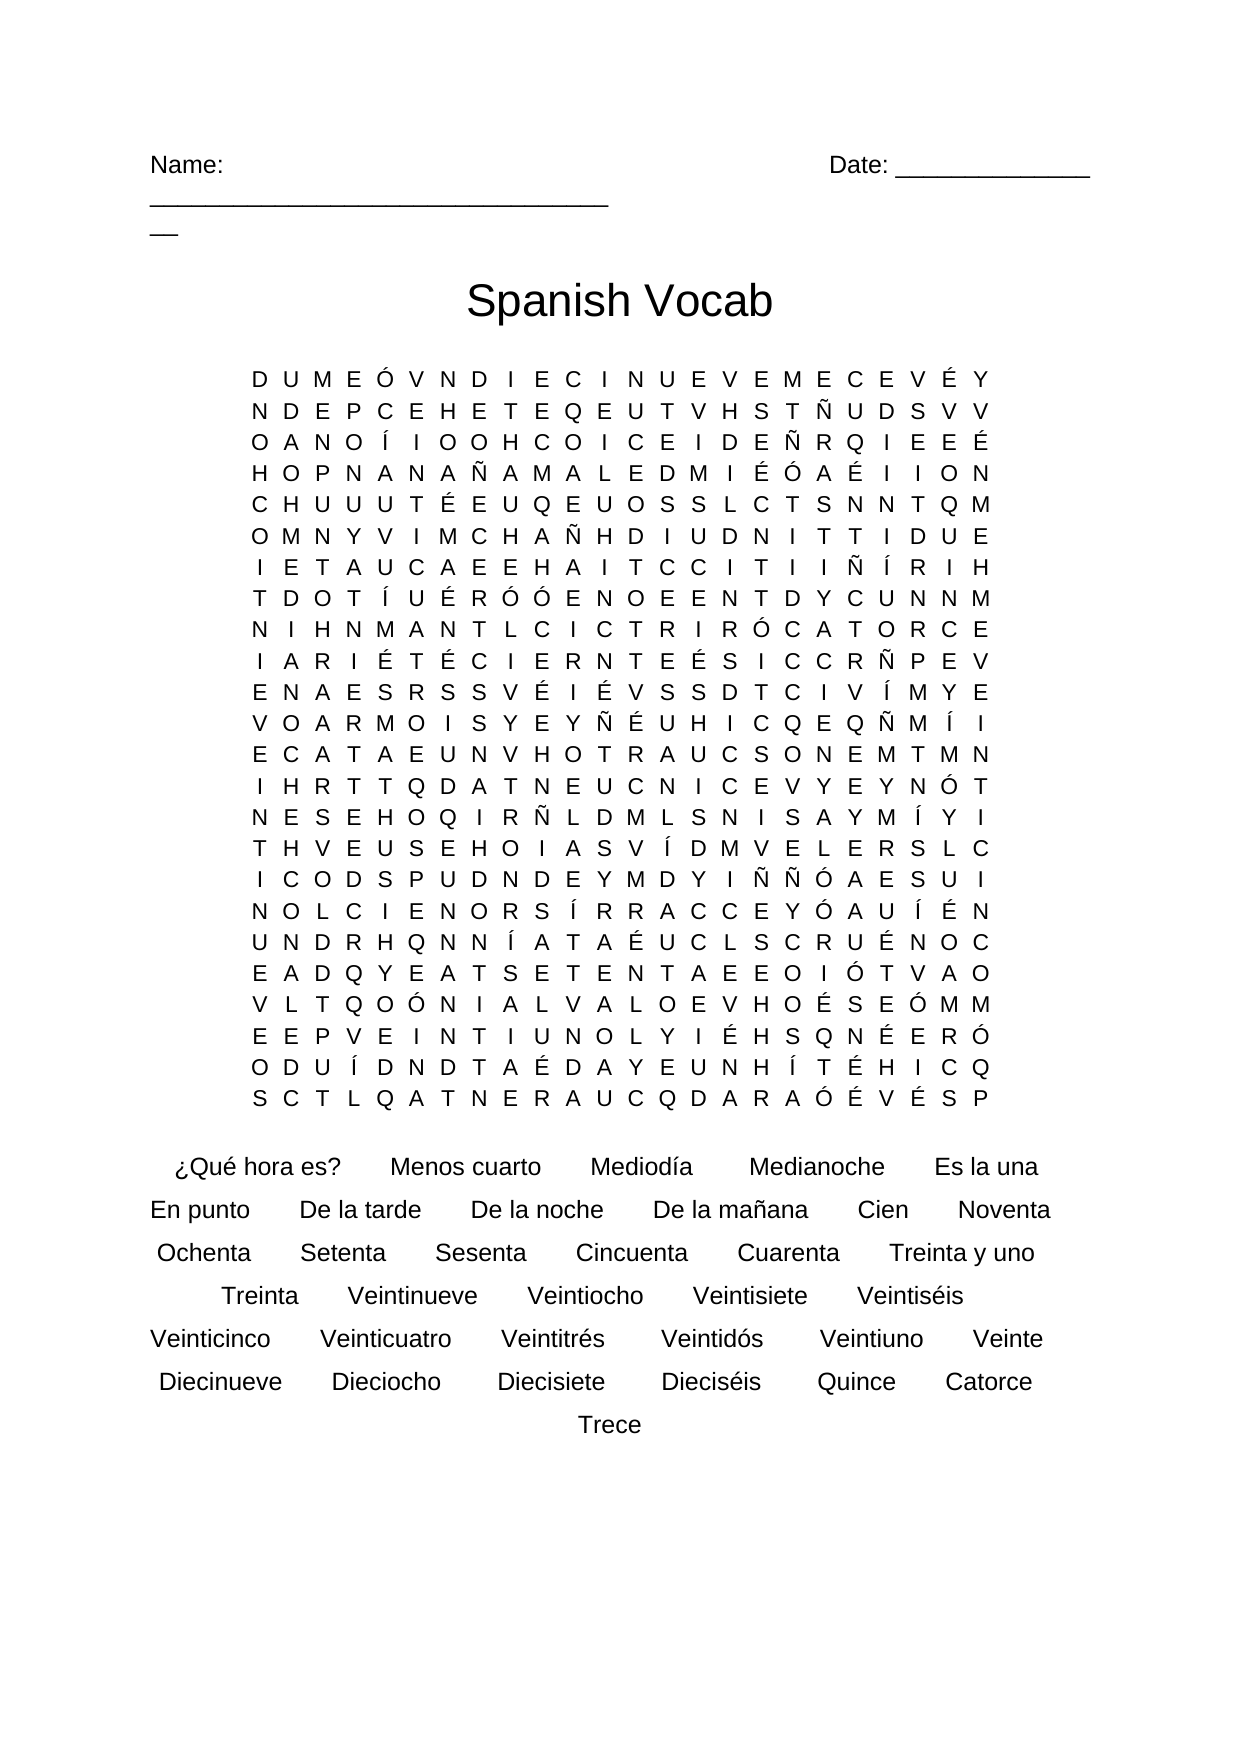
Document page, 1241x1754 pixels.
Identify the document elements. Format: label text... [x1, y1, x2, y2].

table_cell R [495, 895, 526, 926]
table_cell T [495, 395, 526, 426]
table_header V [902, 364, 933, 395]
table_cell I [777, 551, 808, 583]
table_cell V [965, 645, 996, 676]
table_cell N [840, 1020, 871, 1051]
table_cell I [495, 645, 526, 676]
table_cell Y [934, 676, 965, 708]
table_cell U [651, 926, 683, 958]
table_cell É [745, 458, 777, 489]
table_cell L [714, 926, 745, 958]
table_cell H [589, 520, 620, 551]
table_cell H [745, 989, 777, 1020]
table_cell U [369, 489, 401, 520]
table_cell A [307, 708, 338, 739]
table_cell I [902, 458, 933, 489]
table_cell T [464, 614, 495, 645]
table_cell H [244, 458, 275, 489]
table_cell Í [871, 676, 902, 708]
table_cell T [651, 958, 683, 989]
table_cell U [871, 895, 902, 926]
table_cell A [808, 614, 839, 645]
table_cell S [777, 1020, 808, 1051]
table_cell N [745, 520, 777, 551]
table_cell D [651, 458, 683, 489]
table_header Date: ______________ [620, 150, 1090, 274]
table_cell T [871, 958, 902, 989]
table_cell Í [369, 583, 401, 614]
table_cell D [777, 583, 808, 614]
table_cell E [558, 583, 589, 614]
table_cell U [589, 770, 620, 801]
table_cell É [620, 926, 651, 958]
table_cell É [714, 1020, 745, 1051]
table_cell S [745, 739, 777, 770]
table_cell E [589, 395, 620, 426]
table_cell T [558, 926, 589, 958]
table_cell A [275, 426, 307, 458]
table_cell H [275, 833, 307, 864]
table_cell R [808, 426, 839, 458]
table_cell Ñ [589, 708, 620, 739]
table_cell C [965, 833, 996, 864]
table_header E [745, 364, 777, 395]
table_cell H [745, 1051, 777, 1083]
table_cell E [745, 958, 777, 989]
table_cell E [275, 551, 307, 583]
title Spanish Vocab [150, 274, 1090, 326]
table_cell N [244, 395, 275, 426]
table_cell T [401, 645, 432, 676]
table_cell Ó [526, 583, 557, 614]
table_cell C [965, 926, 996, 958]
table_cell N [401, 1051, 432, 1083]
table_cell U [401, 583, 432, 614]
table_cell S [683, 489, 714, 520]
table_cell Ñ [745, 864, 777, 895]
table_cell D [871, 395, 902, 426]
table_cell E [934, 426, 965, 458]
table_cell S [464, 676, 495, 708]
table_cell T [464, 1020, 495, 1051]
table_cell D [526, 864, 557, 895]
table_cell A [464, 770, 495, 801]
table_cell N [464, 1083, 495, 1114]
text ¿Qué hora es? Menos cuarto Mediodía Medianoche Es la una En punto De la tarde De la noche De la mañana Cien Noventa Ochenta Setenta Sesenta Cincuenta Cuarenta Treinta y uno Treinta Veintinueve Veintiocho Veintisiete Veintiséis Veinticinco Veinticuatro Veintitrés Veintidós Veintiuno Veinte Diecinueve Dieciocho Diecisiete Dieciséis Quince Catorce Trece [150, 1151, 1090, 1439]
table_cell L [495, 614, 526, 645]
table_cell H [432, 395, 463, 426]
table_cell E [840, 833, 871, 864]
table_cell U [432, 739, 463, 770]
table_cell R [745, 1083, 777, 1114]
table_cell T [244, 583, 275, 614]
table_cell M [275, 520, 307, 551]
table_cell O [934, 926, 965, 958]
table_cell N [526, 770, 557, 801]
table_cell C [464, 645, 495, 676]
table_cell N [965, 458, 996, 489]
table_cell N [432, 989, 463, 1020]
table_cell E [244, 739, 275, 770]
table_cell R [902, 551, 933, 583]
table_cell C [275, 739, 307, 770]
table_cell E [401, 895, 432, 926]
table_cell O [620, 583, 651, 614]
table_cell A [432, 958, 463, 989]
table_cell A [307, 739, 338, 770]
table_cell O [777, 958, 808, 989]
table_cell I [244, 645, 275, 676]
table_cell R [307, 770, 338, 801]
table_cell T [401, 489, 432, 520]
table_cell Ñ [526, 801, 557, 833]
table_cell M [871, 801, 902, 833]
table_cell V [495, 676, 526, 708]
table_cell U [432, 864, 463, 895]
table_cell Ñ [871, 708, 902, 739]
table_cell S [651, 489, 683, 520]
table_cell N [432, 895, 463, 926]
table_cell P [401, 864, 432, 895]
table_cell I [495, 1020, 526, 1051]
table_cell Y [808, 583, 839, 614]
table_cell P [307, 1020, 338, 1051]
table_cell D [714, 520, 745, 551]
table_cell E [244, 676, 275, 708]
table_header D [464, 364, 495, 395]
table_cell E [589, 958, 620, 989]
table_cell A [401, 1083, 432, 1114]
table_cell Ñ [808, 395, 839, 426]
table_cell T [338, 739, 369, 770]
table_cell T [745, 676, 777, 708]
table_cell S [840, 989, 871, 1020]
table_cell E [558, 864, 589, 895]
table_cell T [620, 645, 651, 676]
table_cell N [840, 489, 871, 520]
table_header Ó [369, 364, 401, 395]
table_cell E [620, 458, 651, 489]
table_cell T [589, 739, 620, 770]
table_cell V [338, 1020, 369, 1051]
table_cell C [401, 551, 432, 583]
table_cell S [369, 864, 401, 895]
table_cell Ó [808, 895, 839, 926]
table_cell E [338, 833, 369, 864]
table_cell C [714, 770, 745, 801]
table_cell I [808, 551, 839, 583]
table_cell D [651, 864, 683, 895]
table_cell I [714, 458, 745, 489]
table_cell V [244, 708, 275, 739]
table_cell D [714, 676, 745, 708]
table_cell C [777, 926, 808, 958]
table_cell E [244, 1020, 275, 1051]
table_cell M [369, 708, 401, 739]
table_cell Y [369, 958, 401, 989]
table_cell É [871, 1020, 902, 1051]
table_cell N [934, 583, 965, 614]
table_cell R [307, 645, 338, 676]
table_cell O [401, 801, 432, 833]
table_cell T [464, 958, 495, 989]
table_cell C [714, 895, 745, 926]
table_cell Y [651, 1020, 683, 1051]
table_cell Í [777, 1051, 808, 1083]
table_header E [526, 364, 557, 395]
table_cell C [338, 895, 369, 926]
table_cell U [934, 520, 965, 551]
table_cell Q [934, 489, 965, 520]
table_cell H [714, 395, 745, 426]
table_cell A [432, 551, 463, 583]
table_cell L [589, 458, 620, 489]
table_cell M [871, 739, 902, 770]
table_cell S [902, 833, 933, 864]
table_cell N [401, 458, 432, 489]
table_cell S [808, 489, 839, 520]
table_cell T [902, 739, 933, 770]
table_cell R [871, 833, 902, 864]
table_cell U [495, 489, 526, 520]
table_cell A [401, 614, 432, 645]
table_cell Ñ [777, 426, 808, 458]
table_cell I [401, 1020, 432, 1051]
table_cell É [840, 1083, 871, 1114]
table_cell Í [902, 801, 933, 833]
table_cell I [871, 458, 902, 489]
table_cell V [558, 989, 589, 1020]
table_cell N [589, 583, 620, 614]
table_cell Ó [965, 1020, 996, 1051]
table_cell U [934, 864, 965, 895]
table_cell I [526, 833, 557, 864]
table_cell É [526, 676, 557, 708]
table_cell T [808, 520, 839, 551]
table_cell O [275, 458, 307, 489]
table_cell A [589, 989, 620, 1020]
table_cell H [965, 551, 996, 583]
table_cell O [244, 1051, 275, 1083]
table_cell R [902, 614, 933, 645]
table_cell H [871, 1051, 902, 1083]
table_cell I [401, 520, 432, 551]
table_cell H [464, 833, 495, 864]
table_cell Í [934, 708, 965, 739]
table_cell U [338, 489, 369, 520]
table_header C [558, 364, 589, 395]
table_cell O [965, 958, 996, 989]
table_cell L [307, 895, 338, 926]
table_cell E [558, 489, 589, 520]
table_cell O [369, 989, 401, 1020]
table_cell A [558, 458, 589, 489]
table_cell T [965, 770, 996, 801]
table_cell E [526, 645, 557, 676]
table_cell E [275, 1020, 307, 1051]
table_cell D [275, 583, 307, 614]
table_cell T [777, 489, 808, 520]
table_cell M [432, 520, 463, 551]
table_cell N [432, 614, 463, 645]
table_cell A [338, 551, 369, 583]
table_cell D [683, 833, 714, 864]
table_cell N [432, 926, 463, 958]
table_cell O [495, 833, 526, 864]
table_cell V [745, 833, 777, 864]
table_cell P [338, 395, 369, 426]
table_cell N [495, 864, 526, 895]
table_cell I [714, 864, 745, 895]
table_cell U [244, 926, 275, 958]
table_header N [432, 364, 463, 395]
table_cell Ñ [558, 520, 589, 551]
table_cell D [464, 864, 495, 895]
table_cell E [526, 958, 557, 989]
table_cell S [401, 833, 432, 864]
table_header I [589, 364, 620, 395]
table_header D [244, 364, 275, 395]
table_header Name: ___________________________________ [150, 150, 620, 274]
table_cell Í [495, 926, 526, 958]
table_header E [808, 364, 839, 395]
table_cell Ó [808, 1083, 839, 1114]
table_cell C [745, 708, 777, 739]
table_cell R [840, 645, 871, 676]
table_cell E [401, 739, 432, 770]
table_cell E [307, 395, 338, 426]
table_cell I [558, 676, 589, 708]
table_cell M [683, 458, 714, 489]
table_cell I [965, 864, 996, 895]
table_cell V [620, 833, 651, 864]
table_cell N [620, 958, 651, 989]
table_cell E [432, 833, 463, 864]
table_header U [275, 364, 307, 395]
table_header V [714, 364, 745, 395]
table_cell N [965, 895, 996, 926]
table_cell É [934, 895, 965, 926]
table_cell N [338, 458, 369, 489]
table_cell Ñ [464, 458, 495, 489]
table_cell U [620, 395, 651, 426]
table_cell C [620, 1083, 651, 1114]
table_cell I [683, 614, 714, 645]
table_cell A [495, 989, 526, 1020]
table_cell E [683, 583, 714, 614]
table_cell O [244, 426, 275, 458]
table_cell C [683, 926, 714, 958]
table_cell É [432, 583, 463, 614]
table_cell H [307, 614, 338, 645]
table_cell H [495, 520, 526, 551]
table_cell E [651, 1051, 683, 1083]
table_cell I [338, 645, 369, 676]
table_cell Q [651, 1083, 683, 1114]
table_cell D [307, 958, 338, 989]
table_cell V [777, 770, 808, 801]
table_cell R [558, 645, 589, 676]
table_cell I [589, 551, 620, 583]
table_cell C [714, 739, 745, 770]
table_cell N [965, 739, 996, 770]
table_cell A [526, 926, 557, 958]
table_cell O [589, 1020, 620, 1051]
table_cell Q [840, 426, 871, 458]
table_cell I [244, 551, 275, 583]
table_cell V [369, 520, 401, 551]
table_cell M [620, 864, 651, 895]
table_cell R [464, 583, 495, 614]
table_cell T [620, 614, 651, 645]
table_cell Ñ [840, 551, 871, 583]
table_cell R [808, 926, 839, 958]
table_cell S [714, 645, 745, 676]
table_cell N [871, 489, 902, 520]
table_cell T [307, 989, 338, 1020]
table_cell H [275, 770, 307, 801]
table_cell I [683, 426, 714, 458]
table_cell A [683, 958, 714, 989]
table_cell C [244, 489, 275, 520]
table_cell I [432, 708, 463, 739]
table_cell L [934, 833, 965, 864]
table_cell Ó [777, 458, 808, 489]
table_cell H [745, 1020, 777, 1051]
table_cell Y [777, 895, 808, 926]
table_cell N [558, 1020, 589, 1051]
table_cell L [620, 989, 651, 1020]
table_cell S [651, 676, 683, 708]
table_cell I [244, 770, 275, 801]
table_header E [683, 364, 714, 395]
table_cell N [589, 645, 620, 676]
table_cell E [840, 739, 871, 770]
table_cell S [432, 676, 463, 708]
table_cell E [965, 520, 996, 551]
table_cell C [526, 426, 557, 458]
table_cell M [369, 614, 401, 645]
table_cell I [965, 801, 996, 833]
table_cell E [745, 426, 777, 458]
table_cell R [934, 1020, 965, 1051]
table_cell R [589, 895, 620, 926]
table_cell S [369, 676, 401, 708]
table_cell U [369, 833, 401, 864]
table_cell L [526, 989, 557, 1020]
table_cell T [558, 958, 589, 989]
table_cell U [840, 926, 871, 958]
table_header Y [965, 364, 996, 395]
table_cell Y [558, 708, 589, 739]
table_cell E [683, 989, 714, 1020]
table_cell M [526, 458, 557, 489]
table_cell Y [934, 801, 965, 833]
table_cell I [934, 551, 965, 583]
table_cell T [902, 489, 933, 520]
table_cell E [526, 708, 557, 739]
table_cell E [495, 1083, 526, 1114]
table_cell Q [840, 708, 871, 739]
table_cell V [683, 395, 714, 426]
table_cell A [840, 895, 871, 926]
table_cell Q [369, 1083, 401, 1114]
table_cell O [558, 426, 589, 458]
table_cell L [338, 1083, 369, 1114]
table_cell S [683, 676, 714, 708]
table_cell M [902, 676, 933, 708]
table_cell U [683, 520, 714, 551]
table_cell L [620, 1020, 651, 1051]
table_cell M [965, 583, 996, 614]
table_cell E [902, 1020, 933, 1051]
table_cell E [808, 708, 839, 739]
table_cell I [714, 708, 745, 739]
table_cell U [369, 551, 401, 583]
table_cell P [965, 1083, 996, 1114]
table_cell L [651, 801, 683, 833]
table_cell I [244, 864, 275, 895]
table_cell Ñ [777, 864, 808, 895]
table_cell Ó [495, 583, 526, 614]
table_cell S [244, 1083, 275, 1114]
table_cell U [307, 489, 338, 520]
table_cell R [651, 614, 683, 645]
table_cell D [338, 864, 369, 895]
table_header M [777, 364, 808, 395]
table_cell N [714, 583, 745, 614]
table_cell M [934, 989, 965, 1020]
table_cell É [432, 489, 463, 520]
table_cell N [432, 1020, 463, 1051]
table_cell S [307, 801, 338, 833]
table_cell E [558, 770, 589, 801]
table_cell Q [432, 801, 463, 833]
table_cell D [432, 1051, 463, 1083]
table_header M [307, 364, 338, 395]
table_cell A [307, 676, 338, 708]
table_cell O [275, 708, 307, 739]
table_cell O [558, 739, 589, 770]
table_cell R [620, 739, 651, 770]
table_cell E [965, 676, 996, 708]
table_cell Q [808, 1020, 839, 1051]
table_cell I [808, 676, 839, 708]
table_cell I [589, 426, 620, 458]
table_cell C [369, 395, 401, 426]
table_cell Ó [934, 770, 965, 801]
table_cell D [902, 520, 933, 551]
table_cell N [307, 520, 338, 551]
table_cell T [777, 395, 808, 426]
table_cell N [275, 676, 307, 708]
table_cell V [495, 739, 526, 770]
table_cell C [275, 1083, 307, 1114]
table_cell Q [965, 1051, 996, 1083]
table_cell P [902, 645, 933, 676]
table_cell E [526, 395, 557, 426]
table_cell T [840, 520, 871, 551]
table_cell O [464, 426, 495, 458]
table_cell E [369, 1020, 401, 1051]
table_cell O [338, 426, 369, 458]
table_cell U [683, 739, 714, 770]
table_cell I [401, 426, 432, 458]
table_cell H [526, 739, 557, 770]
table_cell E [651, 426, 683, 458]
table_cell C [620, 770, 651, 801]
table_cell H [526, 551, 557, 583]
table_cell O [244, 520, 275, 551]
table_cell I [777, 520, 808, 551]
table_cell D [307, 926, 338, 958]
table_cell I [808, 958, 839, 989]
table_cell Y [683, 864, 714, 895]
table_cell U [651, 708, 683, 739]
table_cell O [777, 739, 808, 770]
table_cell I [683, 770, 714, 801]
table_cell Y [871, 770, 902, 801]
table_cell É [840, 458, 871, 489]
table_cell Ó [745, 614, 777, 645]
table_cell T [338, 583, 369, 614]
table_cell T [745, 551, 777, 583]
table_cell R [495, 801, 526, 833]
table_cell Ó [902, 989, 933, 1020]
table_cell A [808, 801, 839, 833]
table_cell C [275, 864, 307, 895]
table_cell N [307, 426, 338, 458]
table_cell D [369, 1051, 401, 1083]
table_cell A [558, 1083, 589, 1114]
table_cell A [275, 645, 307, 676]
table_cell V [244, 989, 275, 1020]
table_cell N [244, 614, 275, 645]
table_cell E [965, 614, 996, 645]
table_cell A [808, 458, 839, 489]
table_cell V [840, 676, 871, 708]
table_cell E [745, 895, 777, 926]
table_cell E [464, 551, 495, 583]
table_cell I [683, 1020, 714, 1051]
table_cell I [871, 426, 902, 458]
table_header É [934, 364, 965, 395]
table_cell U [871, 583, 902, 614]
table_cell T [338, 770, 369, 801]
table_cell D [275, 1051, 307, 1083]
table_cell H [495, 426, 526, 458]
table_cell O [620, 489, 651, 520]
table_cell É [902, 1083, 933, 1114]
table_cell C [777, 645, 808, 676]
table_header V [401, 364, 432, 395]
table_cell E [714, 958, 745, 989]
table_cell L [558, 801, 589, 833]
table_cell Q [338, 989, 369, 1020]
table_cell E [902, 426, 933, 458]
table_cell S [683, 801, 714, 833]
table_cell U [307, 1051, 338, 1083]
table_cell M [620, 801, 651, 833]
table_cell T [307, 1083, 338, 1114]
table_cell L [808, 833, 839, 864]
table_cell A [714, 1083, 745, 1114]
table_cell S [902, 395, 933, 426]
table_cell Y [495, 708, 526, 739]
table_cell L [275, 989, 307, 1020]
table_cell C [620, 426, 651, 458]
table_cell R [526, 1083, 557, 1114]
table_cell Y [589, 864, 620, 895]
table_cell O [464, 895, 495, 926]
table_cell A [369, 739, 401, 770]
table_cell I [464, 801, 495, 833]
table_cell N [902, 583, 933, 614]
table_cell D [558, 1051, 589, 1083]
table_cell Q [338, 958, 369, 989]
table_cell C [683, 895, 714, 926]
table_cell A [369, 458, 401, 489]
table_cell A [526, 520, 557, 551]
table_cell S [777, 801, 808, 833]
table_cell I [902, 1051, 933, 1083]
table_cell Y [840, 801, 871, 833]
table_cell Y [808, 770, 839, 801]
table_cell H [683, 708, 714, 739]
table_cell N [714, 801, 745, 833]
table_cell I [369, 895, 401, 926]
table_cell O [777, 989, 808, 1020]
table_cell Ó [401, 989, 432, 1020]
table_cell T [307, 551, 338, 583]
table_header E [338, 364, 369, 395]
table_cell C [840, 583, 871, 614]
table_cell Y [620, 1051, 651, 1083]
table_cell C [808, 645, 839, 676]
table_cell I [745, 645, 777, 676]
table_cell C [777, 676, 808, 708]
table_cell D [714, 426, 745, 458]
table_cell D [275, 395, 307, 426]
table_cell V [965, 395, 996, 426]
table_cell A [840, 864, 871, 895]
table_cell A [934, 958, 965, 989]
table_cell I [871, 520, 902, 551]
table_cell O [432, 426, 463, 458]
table_cell É [808, 989, 839, 1020]
table_cell U [526, 1020, 557, 1051]
table_cell É [620, 708, 651, 739]
table_cell H [369, 926, 401, 958]
table_cell I [965, 708, 996, 739]
table_cell Í [871, 551, 902, 583]
table_cell Ó [808, 864, 839, 895]
table_cell I [651, 520, 683, 551]
table_cell S [902, 864, 933, 895]
table_cell R [714, 614, 745, 645]
table_cell Q [401, 926, 432, 958]
table_cell E [934, 645, 965, 676]
table_cell O [871, 614, 902, 645]
table_cell S [495, 958, 526, 989]
table_cell C [777, 614, 808, 645]
table_cell U [589, 489, 620, 520]
table_cell P [307, 458, 338, 489]
table_cell I [275, 614, 307, 645]
table_cell E [338, 676, 369, 708]
table_cell É [369, 645, 401, 676]
table_cell M [714, 833, 745, 864]
table_cell I [464, 989, 495, 1020]
table_cell T [244, 833, 275, 864]
table_cell I [745, 801, 777, 833]
table_cell Q [401, 770, 432, 801]
table_cell A [777, 1083, 808, 1114]
table_cell É [871, 926, 902, 958]
table_cell M [965, 489, 996, 520]
table_cell V [934, 395, 965, 426]
table_cell E [651, 583, 683, 614]
table_cell É [965, 426, 996, 458]
table_cell A [495, 1051, 526, 1083]
table_cell E [840, 770, 871, 801]
table_cell U [589, 1083, 620, 1114]
table_cell V [714, 989, 745, 1020]
table_cell E [871, 989, 902, 1020]
table_cell S [589, 833, 620, 864]
table_cell S [526, 895, 557, 926]
table_cell É [432, 645, 463, 676]
table_cell T [432, 1083, 463, 1114]
table_cell R [338, 708, 369, 739]
table_cell O [307, 583, 338, 614]
table_cell A [651, 739, 683, 770]
table_cell U [683, 1051, 714, 1083]
table_cell N [244, 895, 275, 926]
table_header N [620, 364, 651, 395]
table_cell E [651, 645, 683, 676]
table_cell N [275, 926, 307, 958]
table_cell C [745, 489, 777, 520]
table_cell N [244, 801, 275, 833]
table_cell I [714, 551, 745, 583]
table_cell S [745, 395, 777, 426]
table_cell Í [338, 1051, 369, 1083]
table_cell E [464, 489, 495, 520]
table_cell E [401, 395, 432, 426]
table_cell T [745, 583, 777, 614]
table_cell O [651, 989, 683, 1020]
table_cell N [338, 614, 369, 645]
table_header E [871, 364, 902, 395]
table_cell M [902, 708, 933, 739]
table_cell Ó [840, 958, 871, 989]
table_cell T [840, 614, 871, 645]
table_cell N [902, 770, 933, 801]
table_cell D [620, 520, 651, 551]
table_cell L [714, 489, 745, 520]
table_cell E [244, 958, 275, 989]
table_cell R [338, 926, 369, 958]
table_cell V [307, 833, 338, 864]
table_cell N [714, 1051, 745, 1083]
table_cell I [558, 614, 589, 645]
table_cell N [808, 739, 839, 770]
table_cell N [464, 926, 495, 958]
table_cell E [777, 833, 808, 864]
table_cell É [526, 1051, 557, 1083]
table_cell V [620, 676, 651, 708]
table_cell E [871, 864, 902, 895]
table_cell É [589, 676, 620, 708]
table_cell Y [338, 520, 369, 551]
table_cell N [902, 926, 933, 958]
table_cell A [589, 1051, 620, 1083]
table_cell E [338, 801, 369, 833]
table_cell T [495, 770, 526, 801]
table_cell R [401, 676, 432, 708]
table_cell S [745, 926, 777, 958]
table_cell C [651, 551, 683, 583]
table_header C [840, 364, 871, 395]
table_cell C [683, 551, 714, 583]
table_cell Ñ [871, 645, 902, 676]
table_cell É [683, 645, 714, 676]
table_cell T [620, 551, 651, 583]
table_cell C [526, 614, 557, 645]
table_cell Í [369, 426, 401, 458]
table_cell Í [558, 895, 589, 926]
table_cell Q [526, 489, 557, 520]
table_cell E [464, 395, 495, 426]
table_cell H [369, 801, 401, 833]
table_cell R [620, 895, 651, 926]
table_cell V [902, 958, 933, 989]
table_cell A [558, 551, 589, 583]
table_cell T [369, 770, 401, 801]
table_cell A [558, 833, 589, 864]
table_cell M [965, 989, 996, 1020]
table_cell A [589, 926, 620, 958]
table_cell E [275, 801, 307, 833]
table_cell U [840, 395, 871, 426]
table_cell A [495, 458, 526, 489]
table_cell C [464, 520, 495, 551]
table_cell D [683, 1083, 714, 1114]
table_cell O [401, 708, 432, 739]
table_cell D [432, 770, 463, 801]
table_cell Q [777, 708, 808, 739]
table_cell C [934, 1051, 965, 1083]
table_cell E [401, 958, 432, 989]
table_header U [651, 364, 683, 395]
table_cell C [589, 614, 620, 645]
table_cell N [651, 770, 683, 801]
table_cell V [871, 1083, 902, 1114]
table_cell A [651, 895, 683, 926]
table_cell Í [902, 895, 933, 926]
table_cell C [934, 614, 965, 645]
table_cell T [808, 1051, 839, 1083]
table_cell E [495, 551, 526, 583]
table_cell N [464, 739, 495, 770]
table_cell D [589, 801, 620, 833]
table_cell M [934, 739, 965, 770]
table_cell S [934, 1083, 965, 1114]
table_cell Í [651, 833, 683, 864]
table_cell É [840, 1051, 871, 1083]
table_cell O [934, 458, 965, 489]
table_cell A [275, 958, 307, 989]
table_cell O [307, 864, 338, 895]
table_cell T [464, 1051, 495, 1083]
table_cell E [745, 770, 777, 801]
table_cell H [275, 489, 307, 520]
table_cell T [651, 395, 683, 426]
table_cell Q [558, 395, 589, 426]
table_cell A [432, 458, 463, 489]
table_cell S [464, 708, 495, 739]
table_cell O [275, 895, 307, 926]
table_header I [495, 364, 526, 395]
